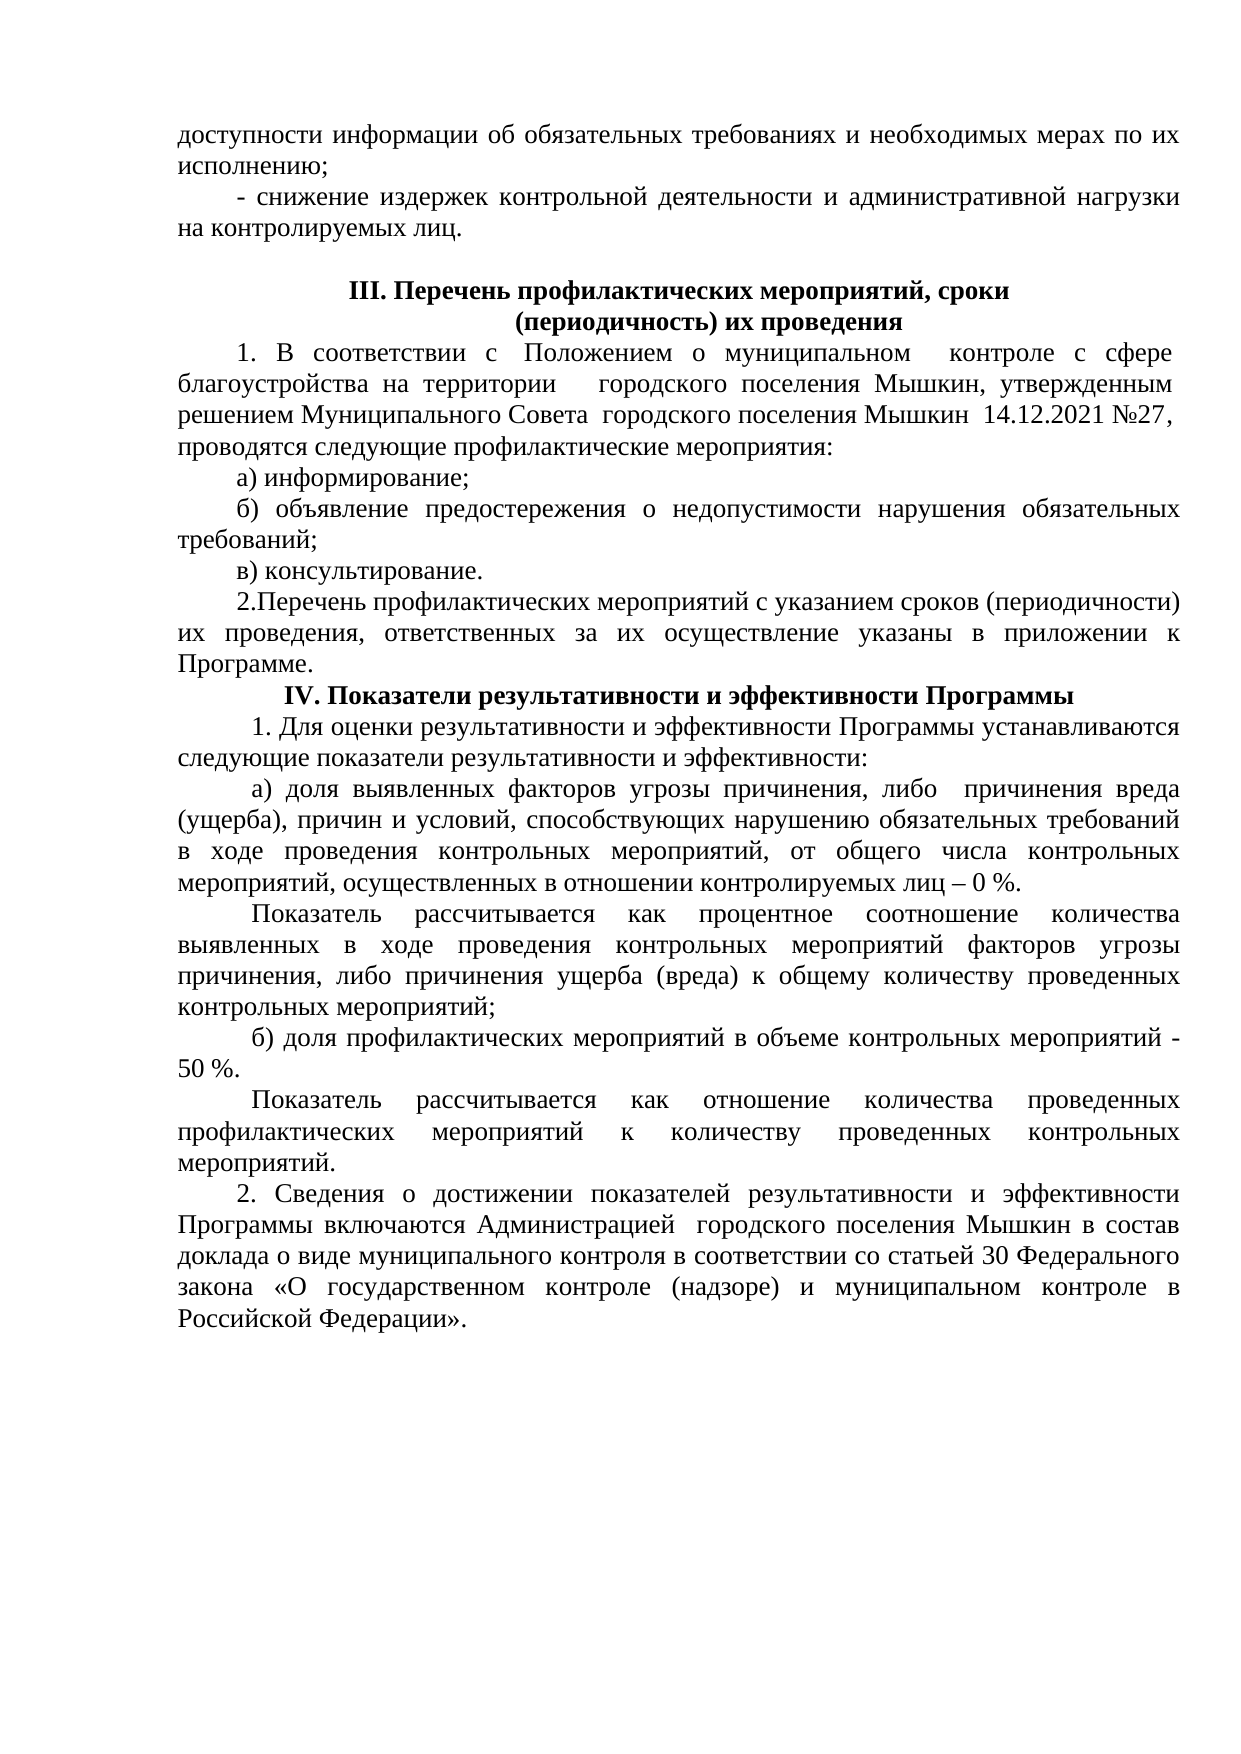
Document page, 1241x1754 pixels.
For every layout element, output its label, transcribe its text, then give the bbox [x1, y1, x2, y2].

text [177, 118, 1181, 180]
text 2. Сведения о достижении показателей результативности и эффективности Программы включаются Администрацией городского поселения Мышкин в состав доклада о виде муниципального контроля в соответствии со статьей 30 Федерального закона «О государственном контроле (надзоре) и муниципальном контроле в Российской Федерации». [177, 1177, 1181, 1333]
text б) объявление предостережения о недопустимости нарушения обязательных требований; [177, 492, 1181, 554]
text - снижение издержек контрольной деятельности и административной нагрузки на контролируемых лиц. [177, 180, 1181, 243]
text 1. В соответствии с Положением о муниципальном контроле с сфере благоустройства на территории городского поселения Мышкин, утвержденным решением Муниципального Совета городского поселения Мышкин 14.12.2021 №27, проводятся следующие профилактические мероприятия: [177, 336, 1173, 461]
text Показатель рассчитывается как процентное соотношение количества выявленных в ходе проведения контрольных мероприятий факторов угрозы причинения, либо причинения ущерба (вреда) к общему количеству проведенных контрольных мероприятий; [177, 897, 1181, 1021]
text Показатель рассчитывается как отношение количества проведенных профилактических мероприятий к количеству проведенных контрольных мероприятий. [177, 1084, 1181, 1177]
text а) доля выявленных факторов угрозы причинения, либо причинения вреда (ущерба), причин и условий, способствующих нарушению обязательных требований в ходе проведения контрольных мероприятий, от общего числа контрольных мероприятий, осуществленных в отношении контролируемых лиц – 0 %. [177, 772, 1181, 897]
text (периодичность) их проведения [177, 305, 1181, 336]
text в) консультирование. [177, 554, 1181, 585]
text 2.Перечень профилактических мероприятий с указанием сроков (периодичности) их проведения, ответственных за их осуществление указаны в приложении к Программе. [177, 585, 1181, 679]
text III. Перечень профилактических мероприятий, сроки [177, 274, 1181, 305]
text 1. Для оценки результативности и эффективности Программы устанавливаются следующие показатели результативности и эффективности: [177, 710, 1181, 772]
text IV. Показатели результативности и эффективности Программы [177, 679, 1181, 710]
text а) информирование; [177, 461, 1181, 492]
text б) доля профилактических мероприятий в объеме контрольных мероприятий - 50 %. [177, 1021, 1181, 1084]
